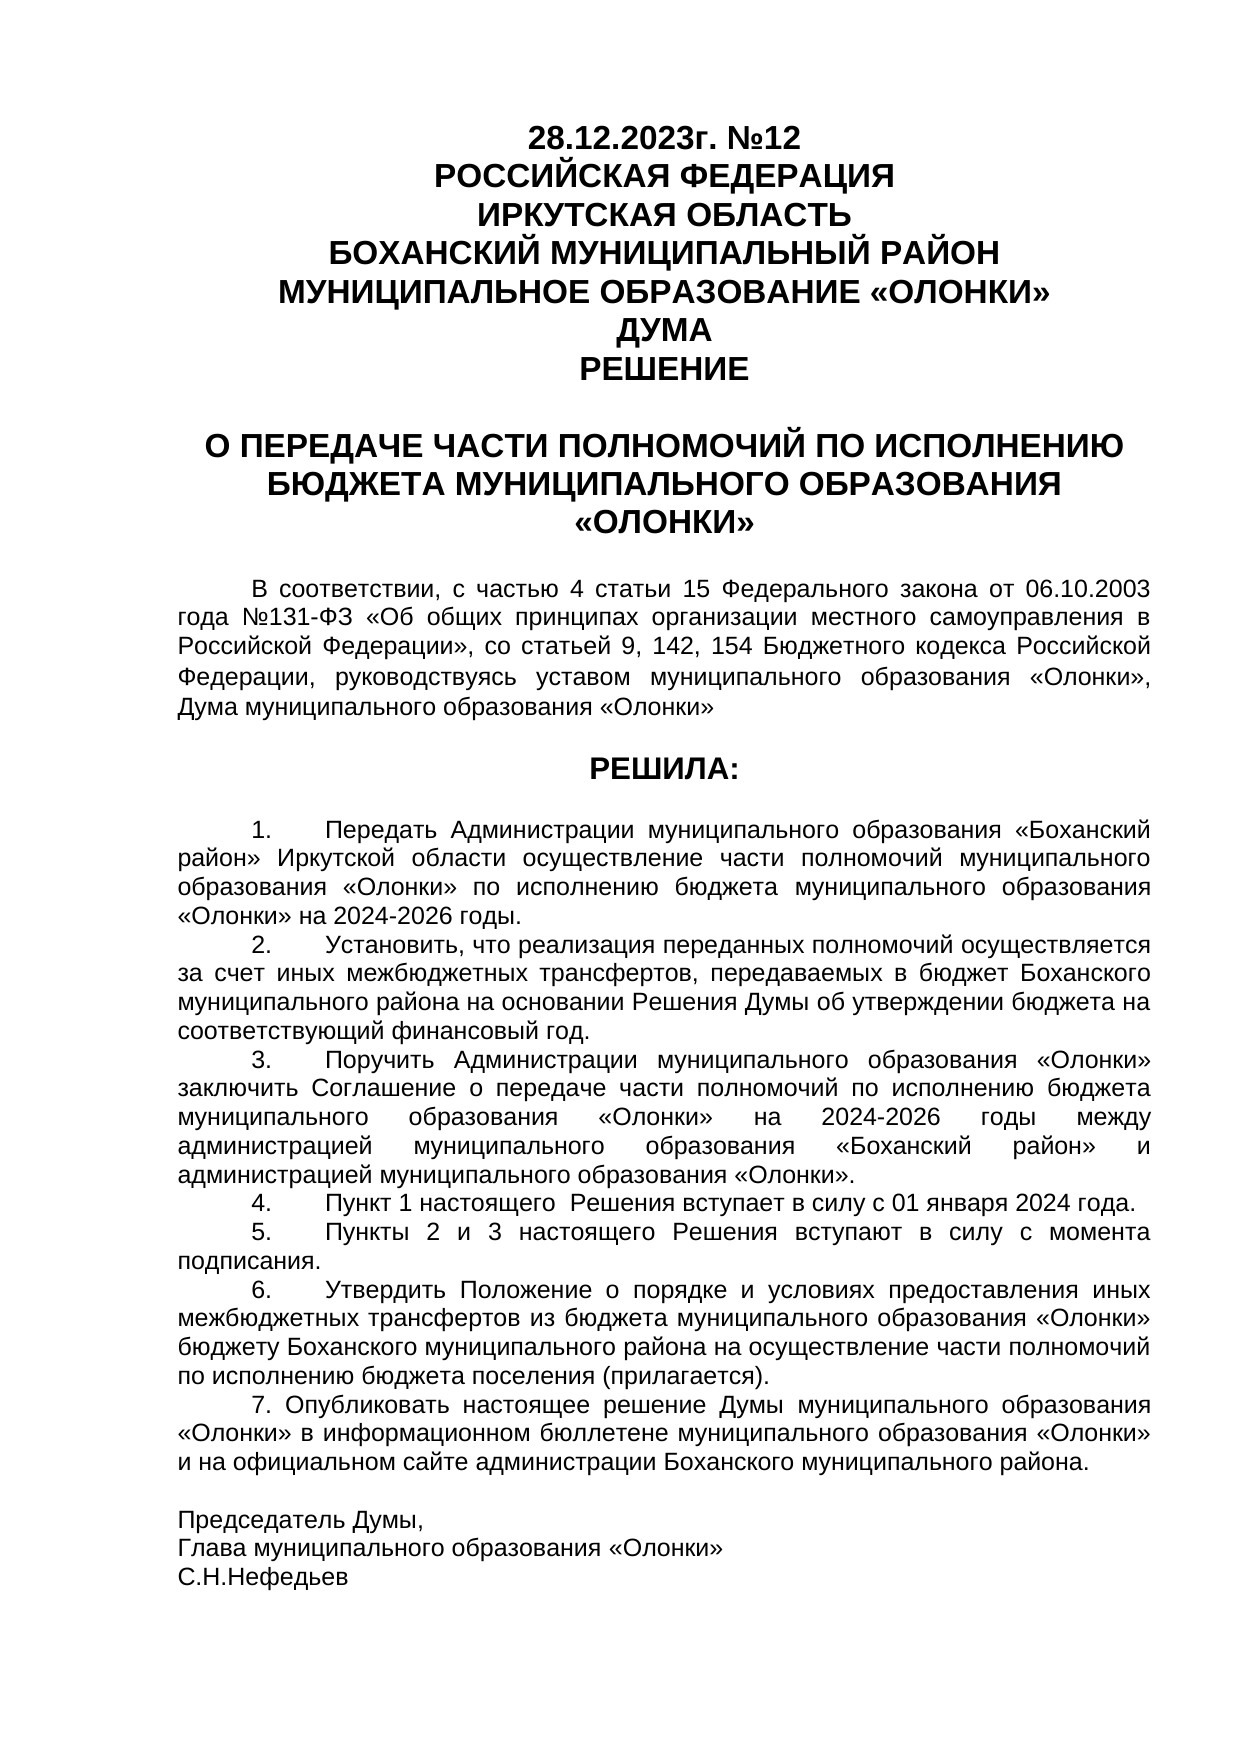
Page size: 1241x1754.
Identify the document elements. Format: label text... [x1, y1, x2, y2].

list Пункт 1 настоящего Решения вступает в силу с 01 января 2024 года. [177, 1188, 1152, 1217]
list Передать Администрации муниципального образования «Боханский район» Иркутской области осуществление части полномочий муниципального образования «Олонки» по исполнению бюджета муниципального образования «Олонки» на 2024-2026 годы. [177, 814, 1152, 929]
text 28.12.2023г. №12 [177, 118, 1152, 157]
text 7. Опубликовать настоящее решение Думы муниципального образования «Олонки» в информационном бюллетене муниципального образования «Олонки» и на официальном сайте администрации Боханского муниципального района. [177, 1389, 1152, 1476]
list Пункты 2 и 3 настоящего Решения вступают в силу с момента подписания. [177, 1217, 1152, 1274]
list Утвердить Положение о порядке и условиях предоставления иных межбюджетных трансфертов из бюджета муниципального образования «Олонки» бюджету Боханского муниципального района на осуществление части полномочий по исполнению бюджета поселения (прилагается). [177, 1274, 1152, 1389]
text О ПЕРЕДАЧЕ ЧАСТИ ПОЛНОМОЧИЙ ПО ИСПОЛНЕНИЮ БЮДЖЕТА МУНИЦИПАЛЬНОГО ОБРАЗОВАНИЯ «ОЛОНКИ» [177, 426, 1152, 541]
text РОССИЙСКАЯ ФЕДЕРАЦИЯ [177, 157, 1152, 195]
list Установить, что реализация переданных полномочий осуществляется за счет иных межбюджетных трансфертов, передаваемых в бюджет Боханского муниципального района на основании Решения Думы об утверждении бюджета на соответствующий финансовый год. [177, 929, 1152, 1044]
text МУНИЦИПАЛЬНОЕ ОБРАЗОВАНИЕ «ОЛОНКИ» [177, 272, 1152, 310]
text Глава муниципального образования «Олонки» [177, 1533, 1152, 1562]
text Председатель Думы, [177, 1504, 1152, 1533]
text ДУМА [177, 310, 1152, 349]
text РЕШИЛА: [177, 750, 1152, 786]
text БОХАНСКИЙ МУНИЦИПАЛЬНЫЙ РАЙОН [177, 233, 1152, 272]
text В соответствии, с частью 4 статьи 15 Федерального закона от 06.10.2003 года №131-ФЗ «Об общих принципах организации местного самоуправления в Российской Федерации», со статьей 9, 142, 154 Бюджетного кодекса Российской Федерации, руководствуясь уставом муниципального образования «Олонки», Дума муниципального образования «Олонки» [177, 573, 1152, 721]
text РЕШЕНИЕ [177, 349, 1152, 387]
text ИРКУТСКАЯ ОБЛАСТЬ [177, 195, 1152, 233]
text С.Н.Нефедьев [177, 1562, 1152, 1591]
list Поручить Администрации муниципального образования «Олонки» заключить Соглашение о передаче части полномочий по исполнению бюджета муниципального образования «Олонки» на 2024-2026 годы между администрацией муниципального образования «Боханский район» и администрацией муниципального образования «Олонки». [177, 1044, 1152, 1188]
